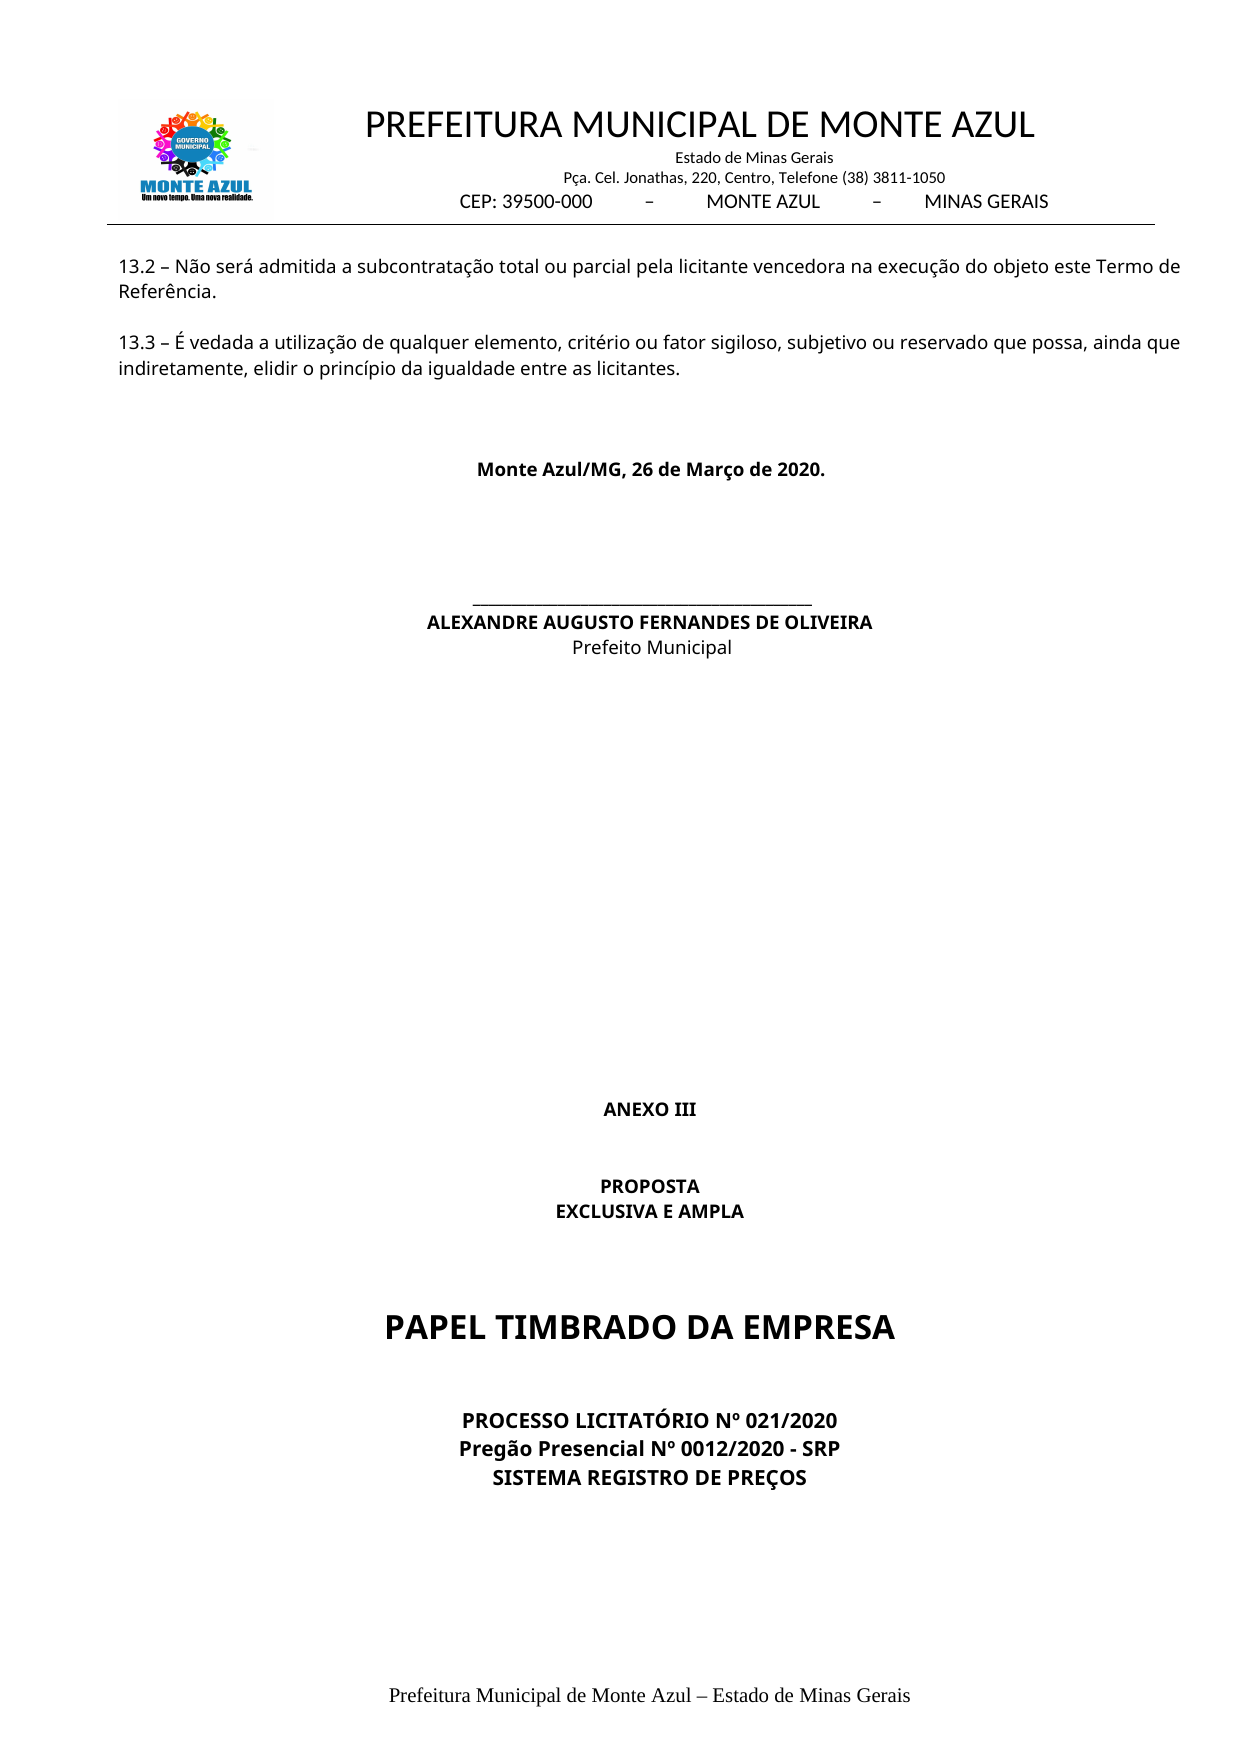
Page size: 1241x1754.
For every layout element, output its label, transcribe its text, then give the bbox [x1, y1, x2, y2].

text Prefeito Municipal [118, 634, 1181, 660]
text PAPEL TIMBRADO DA EMPRESA [118, 1304, 1161, 1349]
text EXCLUSIVA E AMPLA [118, 1199, 1181, 1224]
text PROPOSTA [118, 1173, 1181, 1199]
text ALEXANDRE AUGUSTO FERNANDES DE OLIVEIRA [118, 609, 1181, 634]
subtitle ____________________________________________ [103, 583, 1181, 609]
text Pregão Presencial Nº 0012/2020 - SRP [118, 1434, 1181, 1463]
text SISTEMA REGISTRO DE PREÇOS [118, 1463, 1181, 1491]
picture [118, 99, 275, 221]
text 13.3 – É vedada a utilização de qualquer elemento, critério ou fator sigiloso, subjetivo ou reservado que possa, ainda que indiretamente, elidir o princípio da igualdade entre as licitantes. [118, 330, 1181, 381]
text 13.2 – Não será admitida a subcontratação total ou parcial pela licitante vencedora na execução do objeto este Termo de Referência. [118, 253, 1181, 304]
text ANEXO III [118, 1097, 1181, 1122]
subtitle Monte Azul/MG, 26 de Março de 2020. [121, 456, 1181, 481]
text PROCESSO LICITATÓRIO Nº 021/2020 [118, 1406, 1181, 1434]
